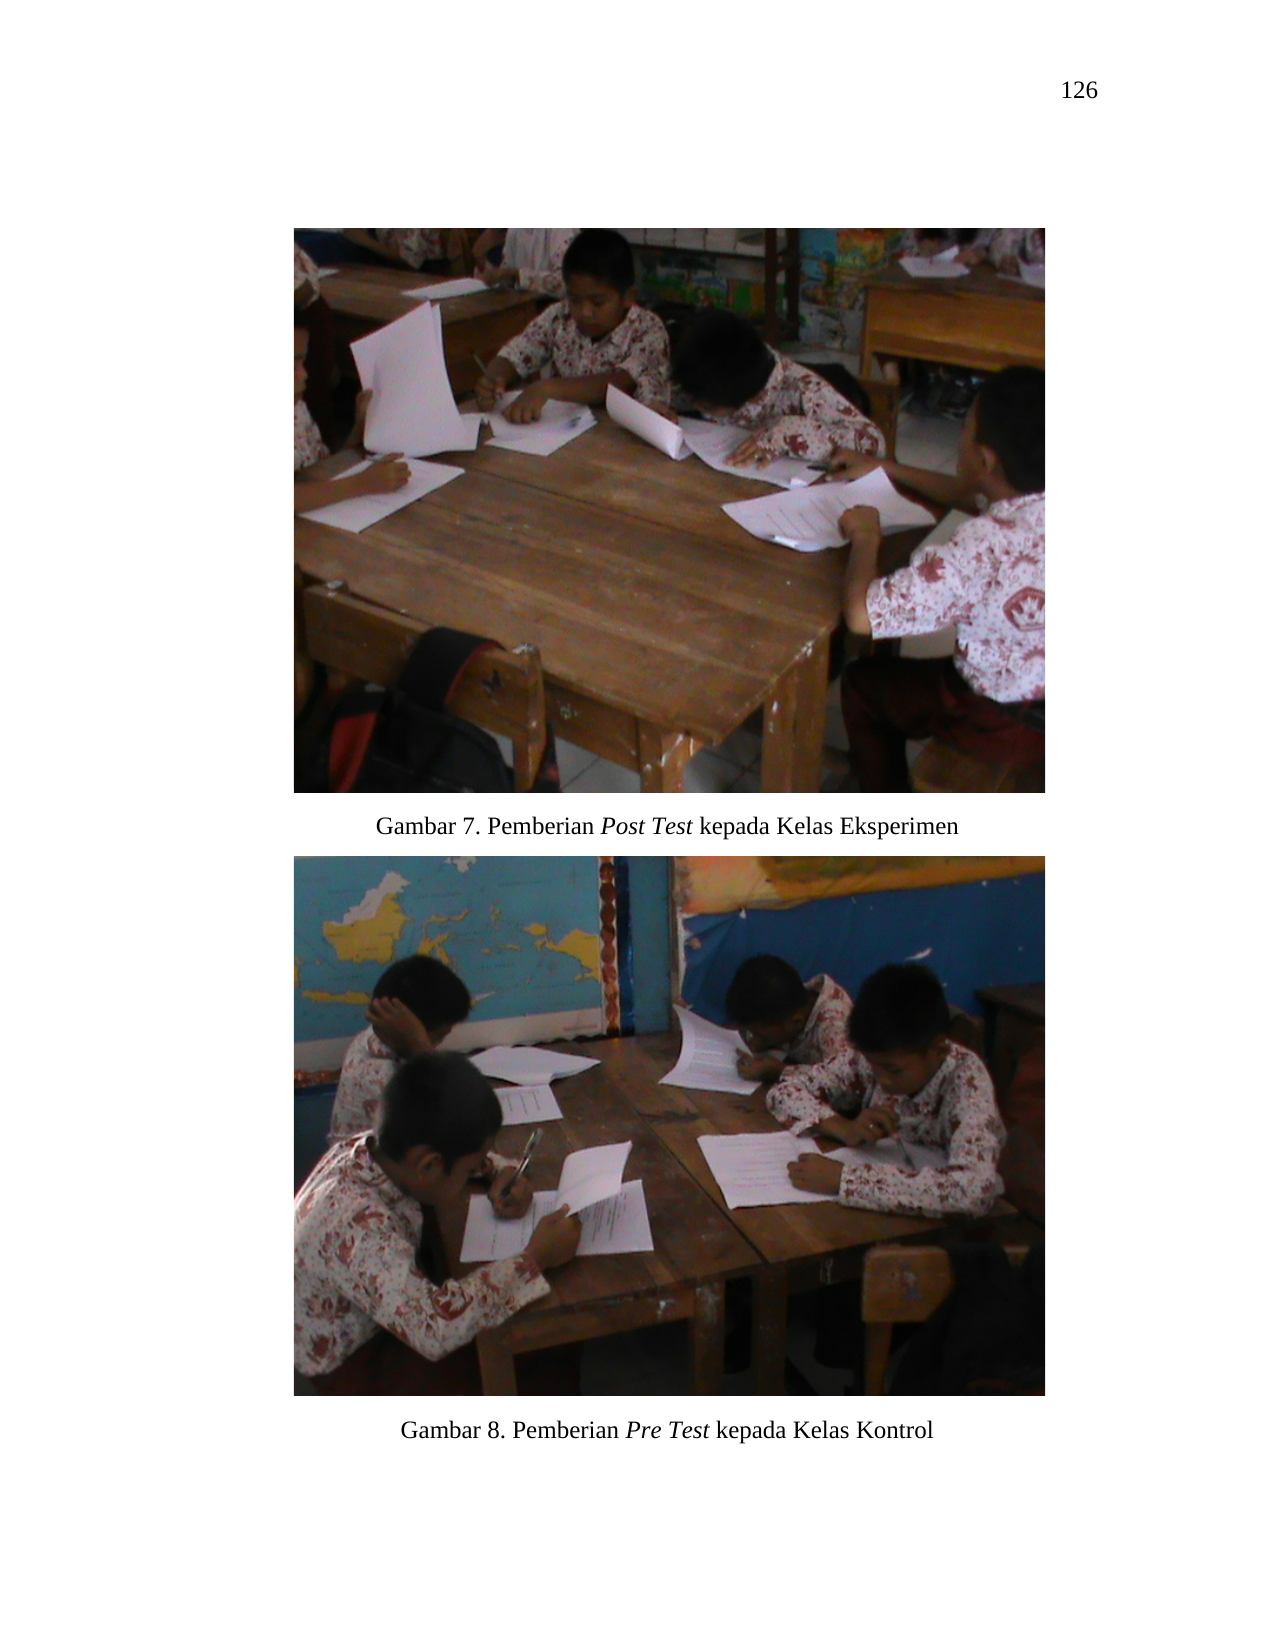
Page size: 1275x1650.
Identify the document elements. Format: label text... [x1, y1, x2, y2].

text Gambar 8. Pemberian Pre Test kepada Kelas Kontrol [236, 1415, 1098, 1444]
picture [293, 228, 1046, 793]
text Gambar 7. Pemberian Post Test kepada Kelas Eksperimen [236, 811, 1098, 840]
picture [293, 856, 1046, 1396]
